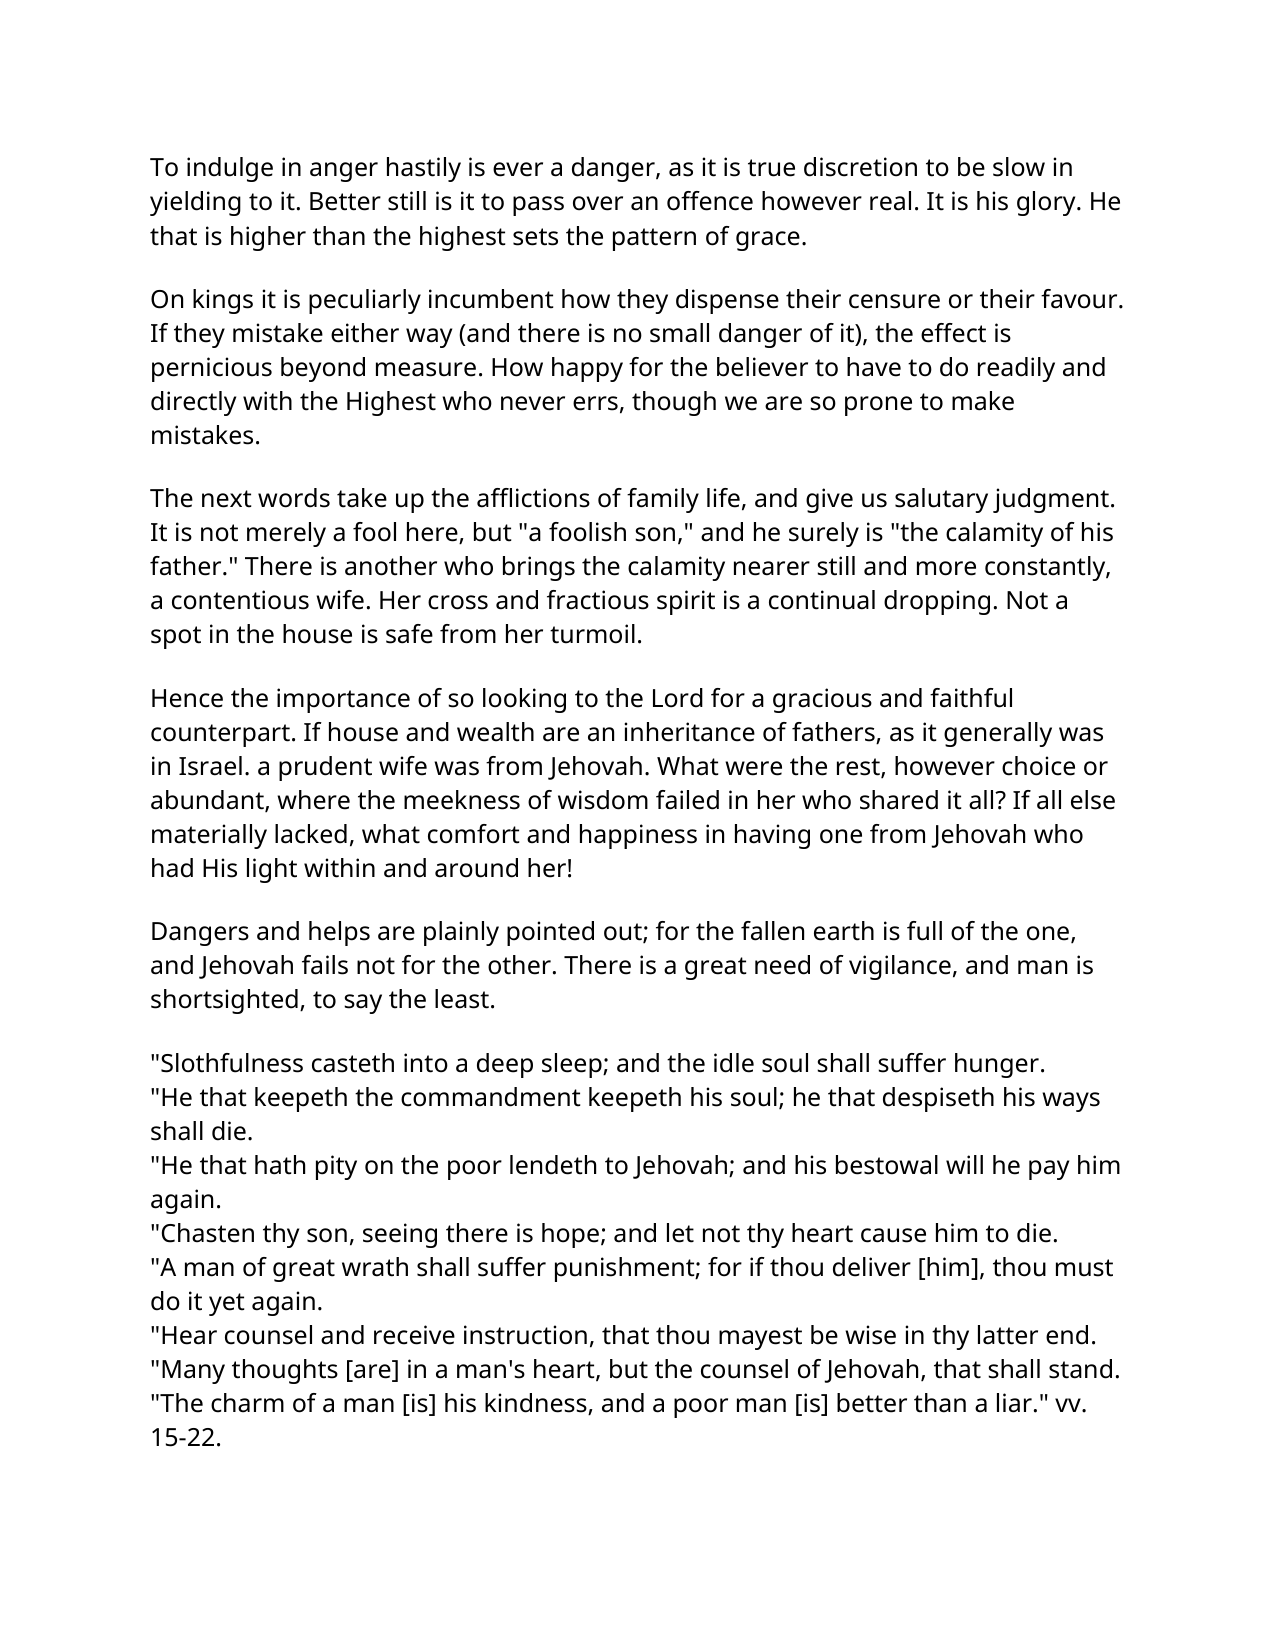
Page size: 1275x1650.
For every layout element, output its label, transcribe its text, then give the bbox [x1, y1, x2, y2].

text The next words take up the afflictions of family life, and give us salutary judgment. It is not merely a fool here, but "a foolish son," and he surely is "the calamity of his father." There is another who brings the calamity nearer still and more constantly, a contentious wife. Her cross and fractious spirit is a continual dropping. Not a spot in the house is safe from her turmoil. [150, 481, 1125, 651]
text Hence the importance of so looking to the Lord for a gracious and faithful counterpart. If house and wealth are an inheritance of fathers, as it generally was in Israel. a prudent wife was from Jehovah. What were the rest, however choice or abundant, where the meekness of wisdom failed in her who shared it all? If all else materially lacked, what comfort and happiness in having one from Jehovah who had His light within and around her! [150, 680, 1125, 885]
text "Slothfulness casteth into a deep sleep; and the idle soul shall suffer hunger. "He that keepeth the commandment keepeth his soul; he that despiseth his ways shall die. "He that hath pity on the poor lendeth to Jehovah; and his bestowal will he pay him again. "Chasten thy son, seeing there is hope; and let not thy heart cause him to die. "A man of great wrath shall suffer punishment; for if thou deliver [him], thou must do it yet again. "Hear counsel and receive instruction, that thou mayest be wise in thy latter end. "Many thoughts [are] in a man's heart, but the counsel of Jehovah, that shall stand. "The charm of a man [is] his kindness, and a poor man [is] better than a liar." vv. 15-22. [150, 1045, 1125, 1454]
text On kings it is peculiarly incumbent how they dispense their censure or their favour. If they mistake either way (and there is no small danger of it), the effect is pernicious beyond measure. How happy for the believer to have to do readily and directly with the Highest who never errs, though we are so prone to make mistakes. [150, 281, 1125, 452]
text Dangers and helps are plainly pointed out; for the fallen earth is full of the one, and Jehovah fails not for the other. There is a great need of vigilance, and man is shortsighted, to say the least. [150, 914, 1125, 1016]
text To indulge in anger hastily is ever a danger, as it is true discretion to be slow in yielding to it. Better still is it to pass over an offence however real. It is his glory. He that is higher than the highest sets the pattern of grace. [150, 150, 1125, 252]
